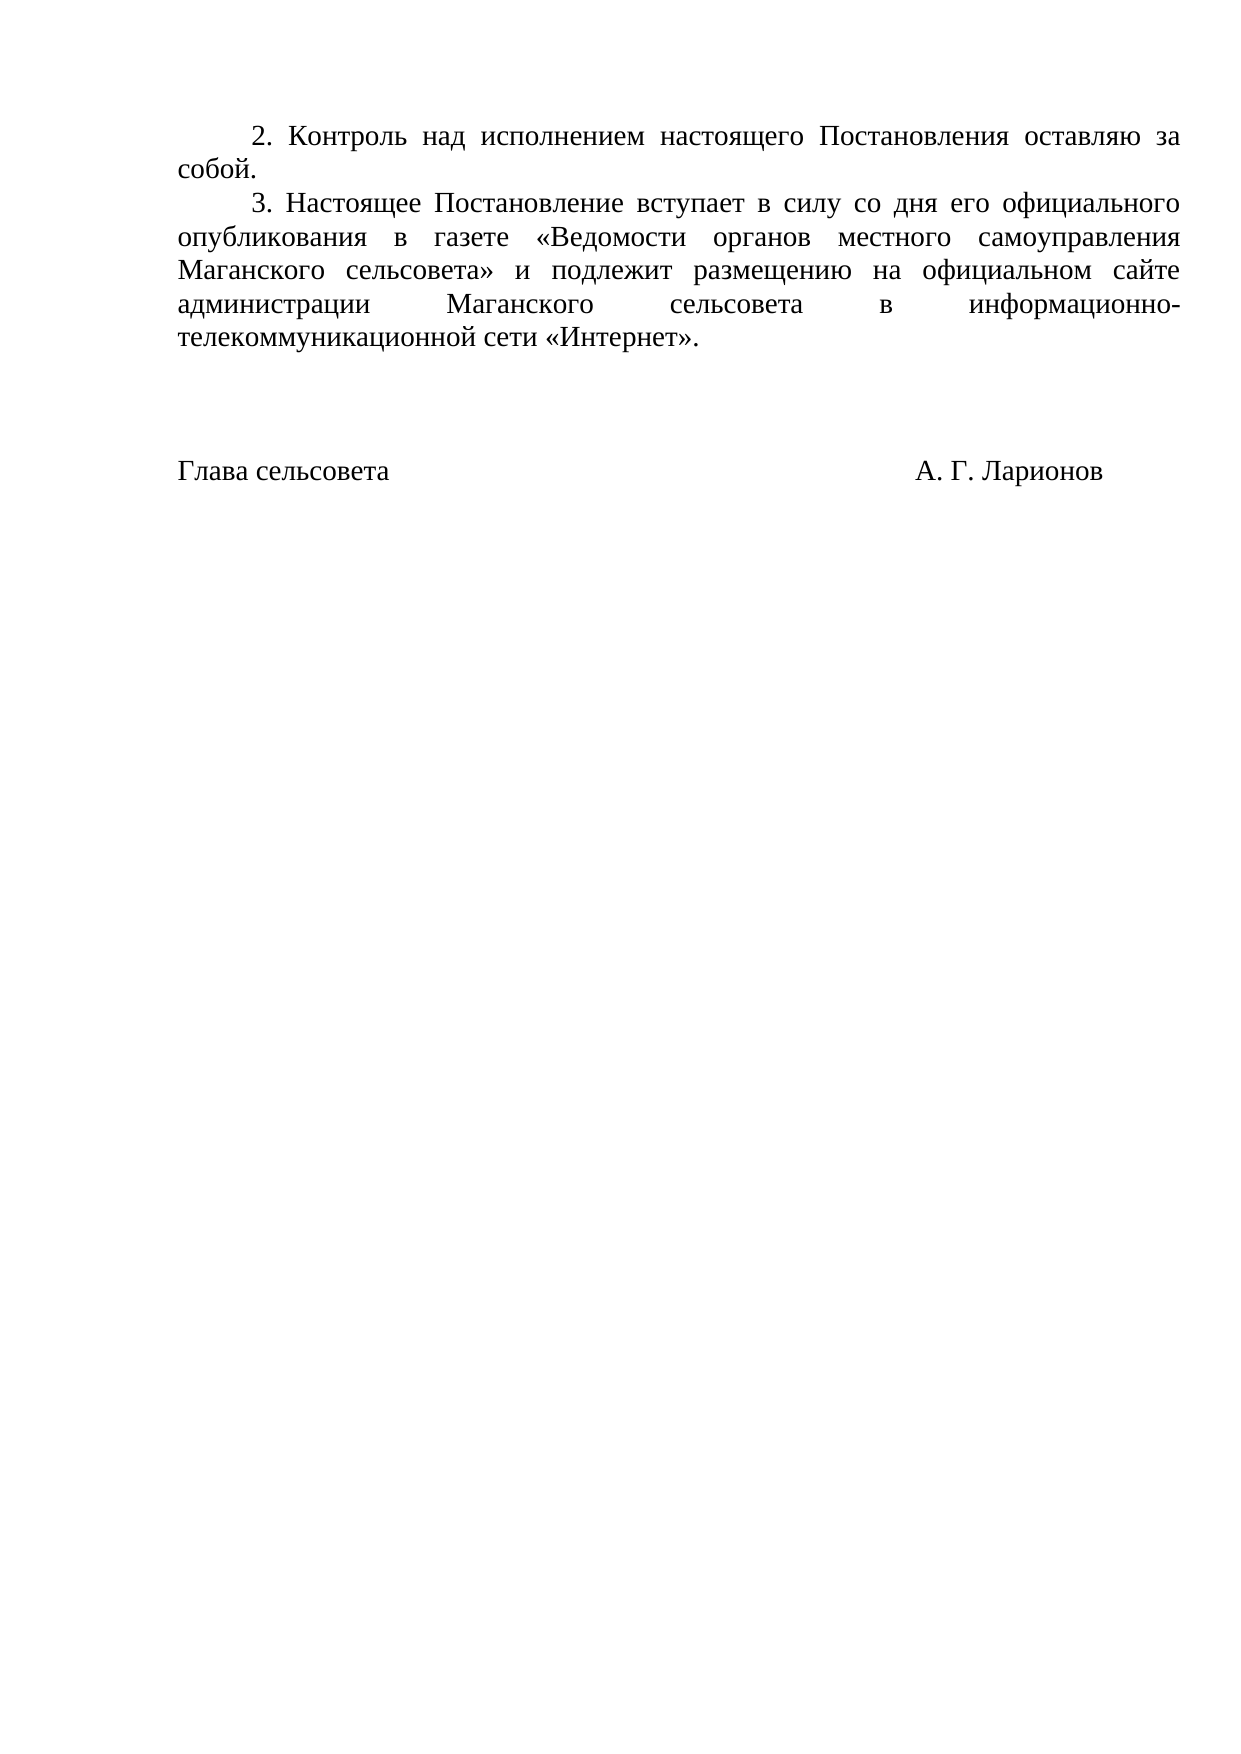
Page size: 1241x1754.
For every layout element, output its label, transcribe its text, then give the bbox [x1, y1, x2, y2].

text Глава сельсовета А. Г. Ларионов [177, 453, 1181, 487]
text 2. Контроль над исполнением настоящего Постановления оставляю за собой. [177, 118, 1181, 185]
text 3. Настоящее Постановление вступает в силу со дня его официального опубликования в газете «Ведомости органов местного самоуправления Маганского сельсовета» и подлежит размещению на официальном сайте администрации Маганского сельсовета в информационно-телекоммуникационной сети «Интернет». [177, 185, 1181, 353]
